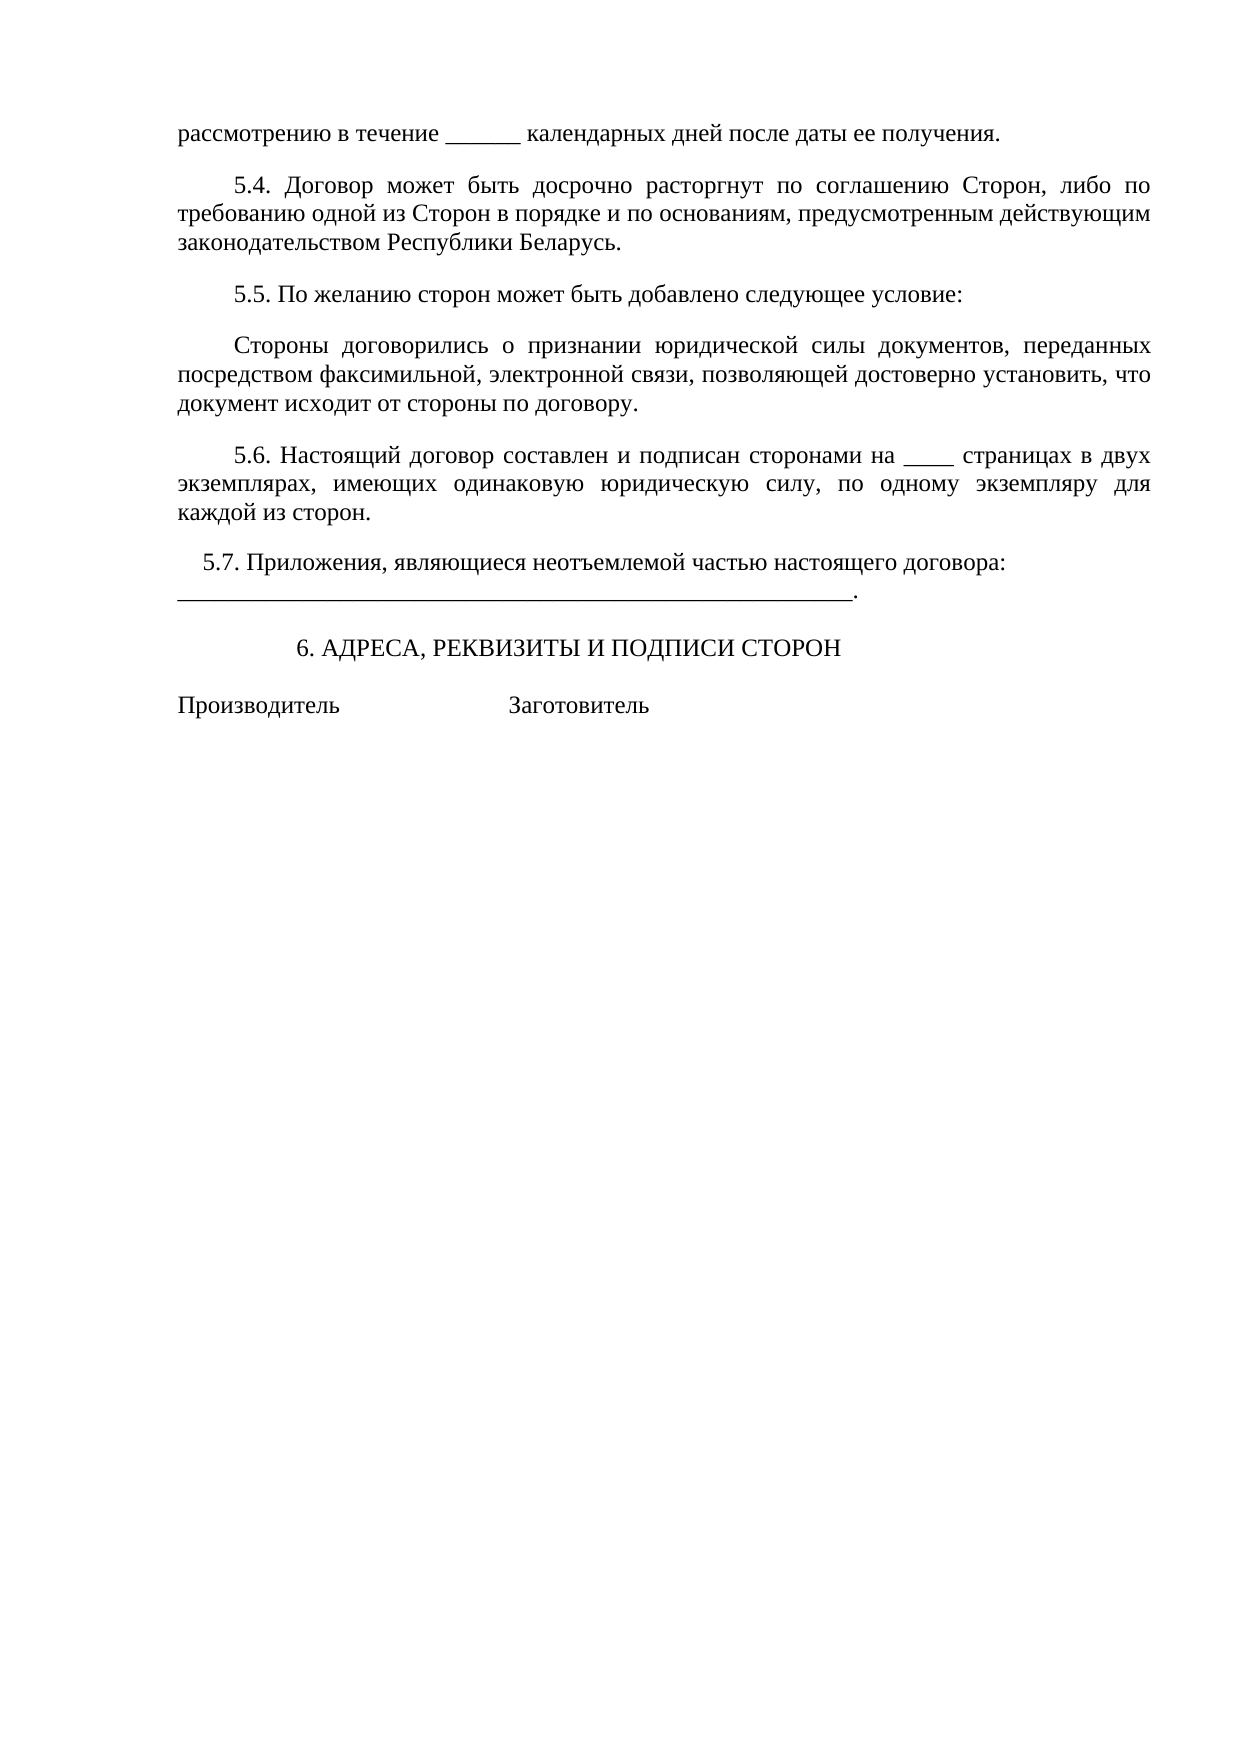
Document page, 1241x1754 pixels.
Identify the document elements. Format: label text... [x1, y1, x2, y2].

text 5.6. Настоящий договор составлен и подписан сторонами на ____ страницах в двух экземплярах, имеющих одинаковую юридическую силу, по одному экземпляру для каждой из сторон. [177, 440, 1152, 526]
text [177, 118, 1152, 147]
text 5.5. По желанию сторон может быть добавлено следующее условие: [177, 279, 1152, 308]
text ______________________________________________________. [177, 576, 1152, 604]
text 5.4. Договор может быть досрочно расторгнут по соглашению Сторон, либо по требованию одной из Сторон в порядке и по основаниям, предусмотренным действующим законодательством Республики Беларусь. [177, 170, 1152, 256]
text 5.7. Приложения, являющиеся неотъемлемой частью настоящего договора: [177, 547, 1152, 576]
text 6. АДРЕСА, РЕКВИЗИТЫ И ПОДПИСИ СТОРОН [177, 633, 1152, 662]
text Производитель Заготовитель [177, 691, 1152, 719]
text Стороны договорились о признании юридической силы документов, переданных посредством факсимильной, электронной связи, позволяющей достоверно установить, что документ исходит от стороны по договору. [177, 331, 1152, 417]
